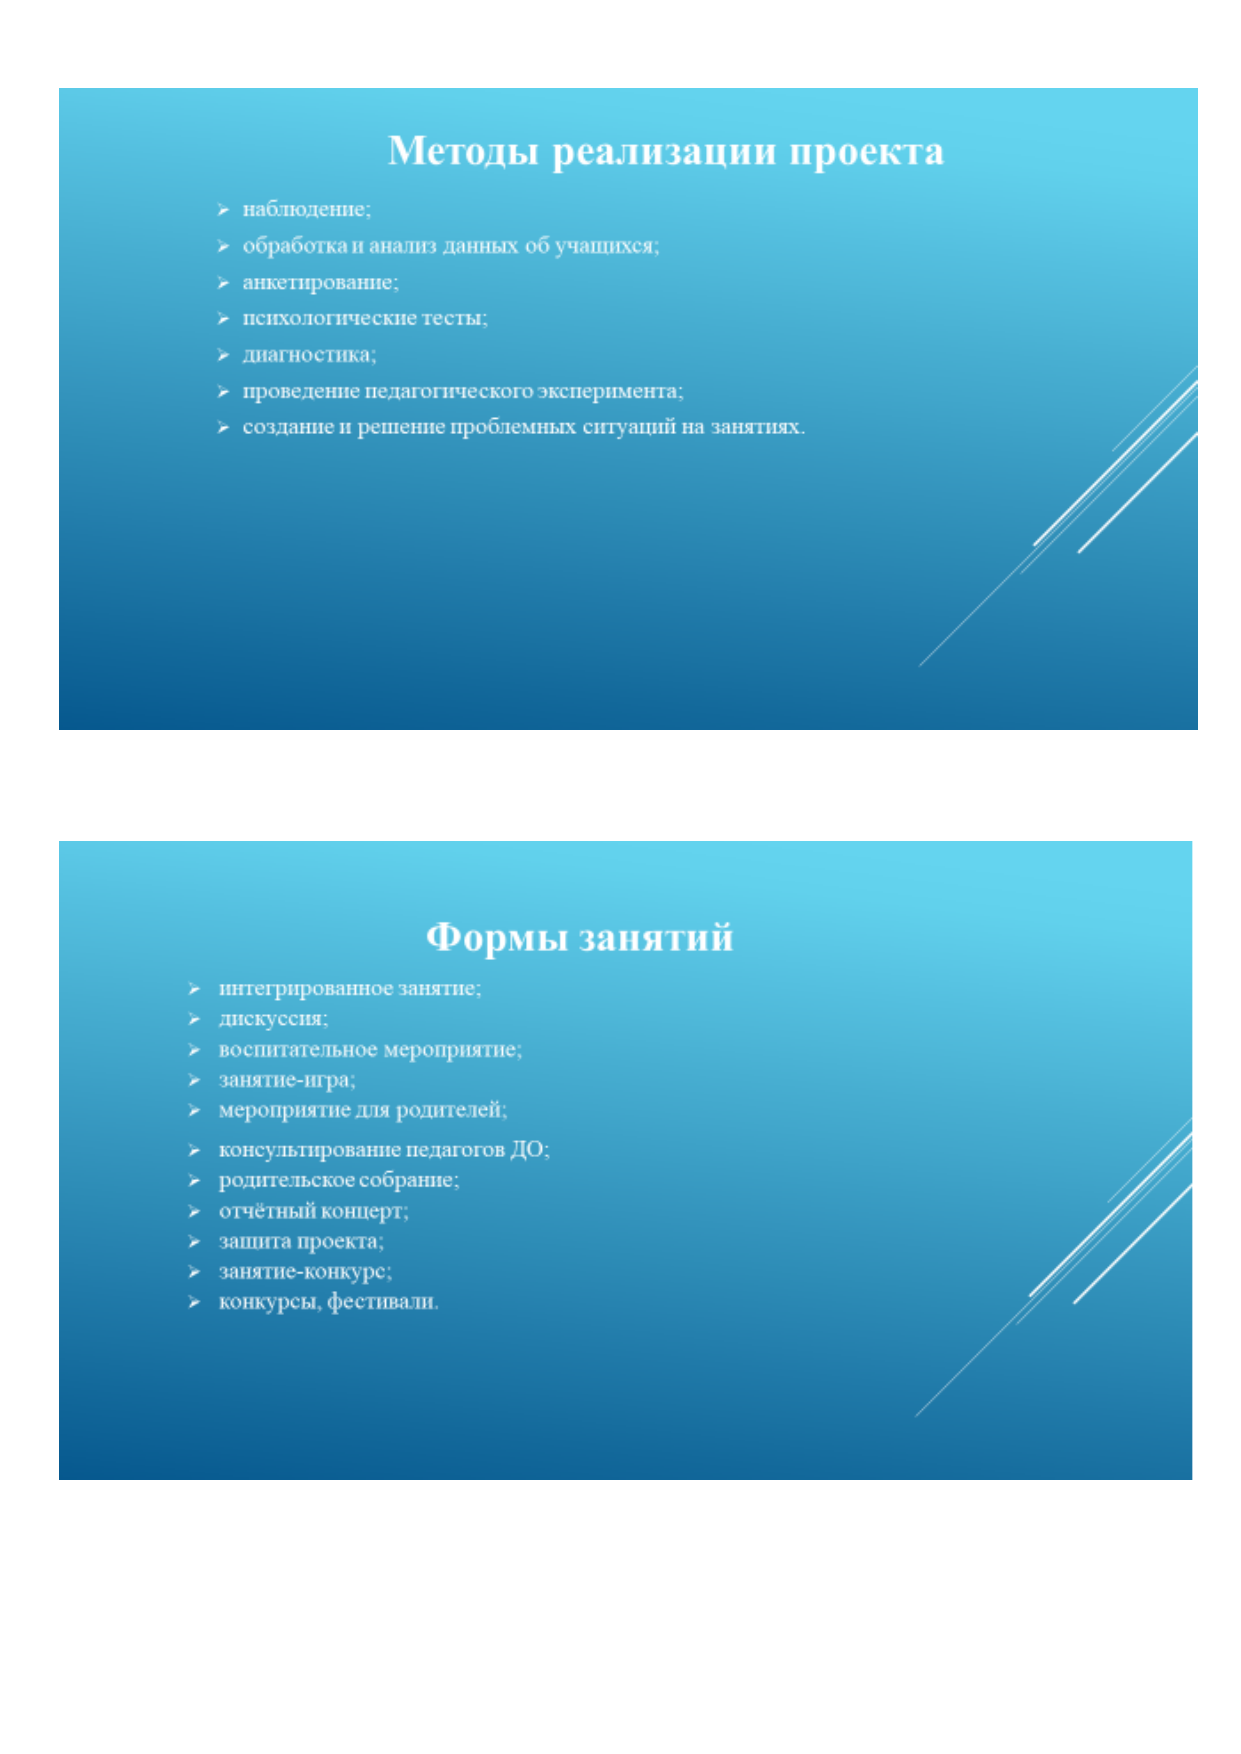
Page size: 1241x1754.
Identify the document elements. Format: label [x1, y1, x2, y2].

picture [59, 841, 1193, 1480]
picture [59, 88, 1198, 730]
